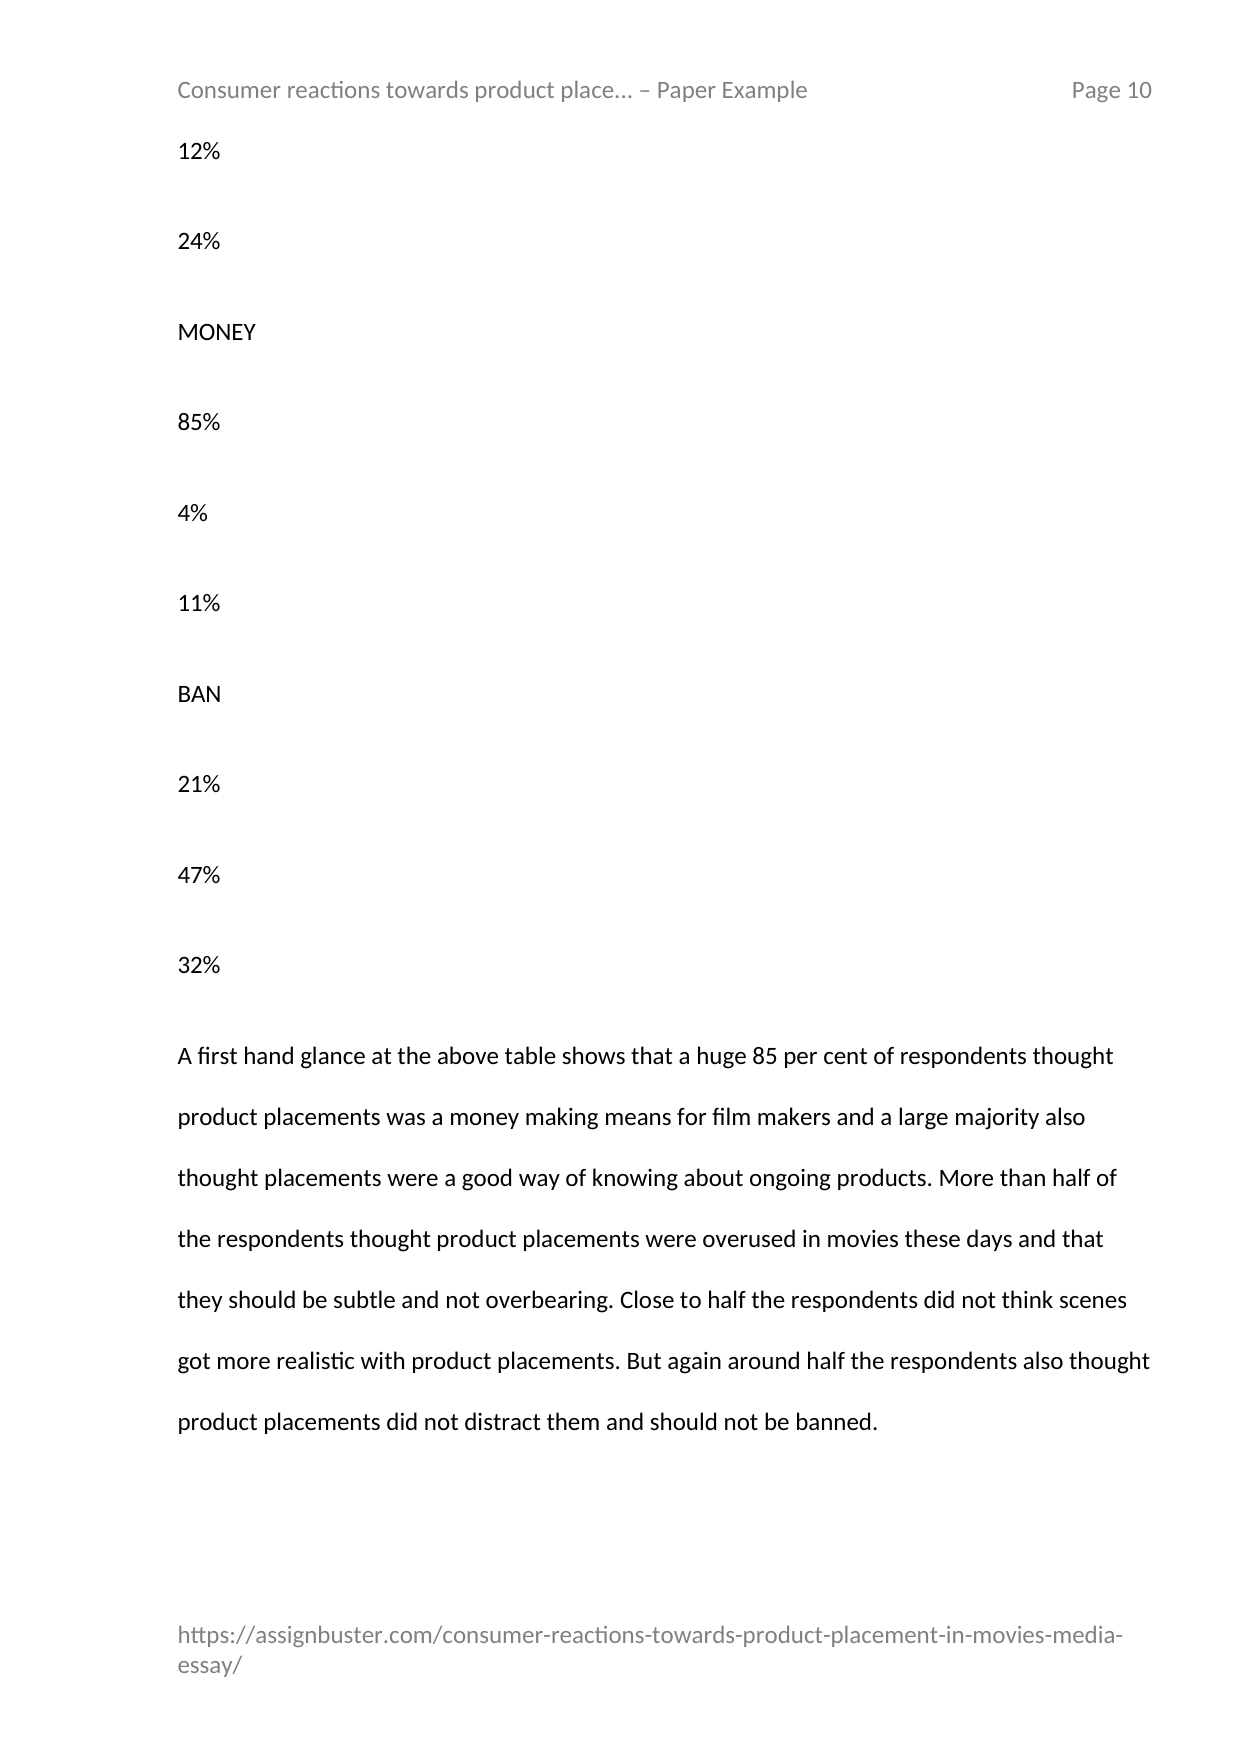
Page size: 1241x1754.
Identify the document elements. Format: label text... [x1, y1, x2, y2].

text MONEY [177, 316, 1152, 346]
text 85% [177, 406, 1152, 437]
text BAN [177, 678, 1152, 708]
text A first hand glance at the above table shows that a huge 85 per cent of respondents thought product placements was a money making means for film makers and a large majority also thought placements were a good way of knowing about ongoing products. More than half of the respondents thought product placements were overused in movies these days and that they should be subtle and not overbearing. Close to half the respondents did not think scenes got more realistic with product placements. But again around half the respondents also thought product placements did not distract them and should not be banned. [177, 1040, 1152, 1437]
text 11% [177, 587, 1152, 618]
text 4% [177, 497, 1152, 527]
text 24% [177, 225, 1152, 256]
text 12% [177, 135, 1152, 165]
text 21% [177, 768, 1152, 799]
text 32% [177, 949, 1152, 980]
text 47% [177, 859, 1152, 889]
